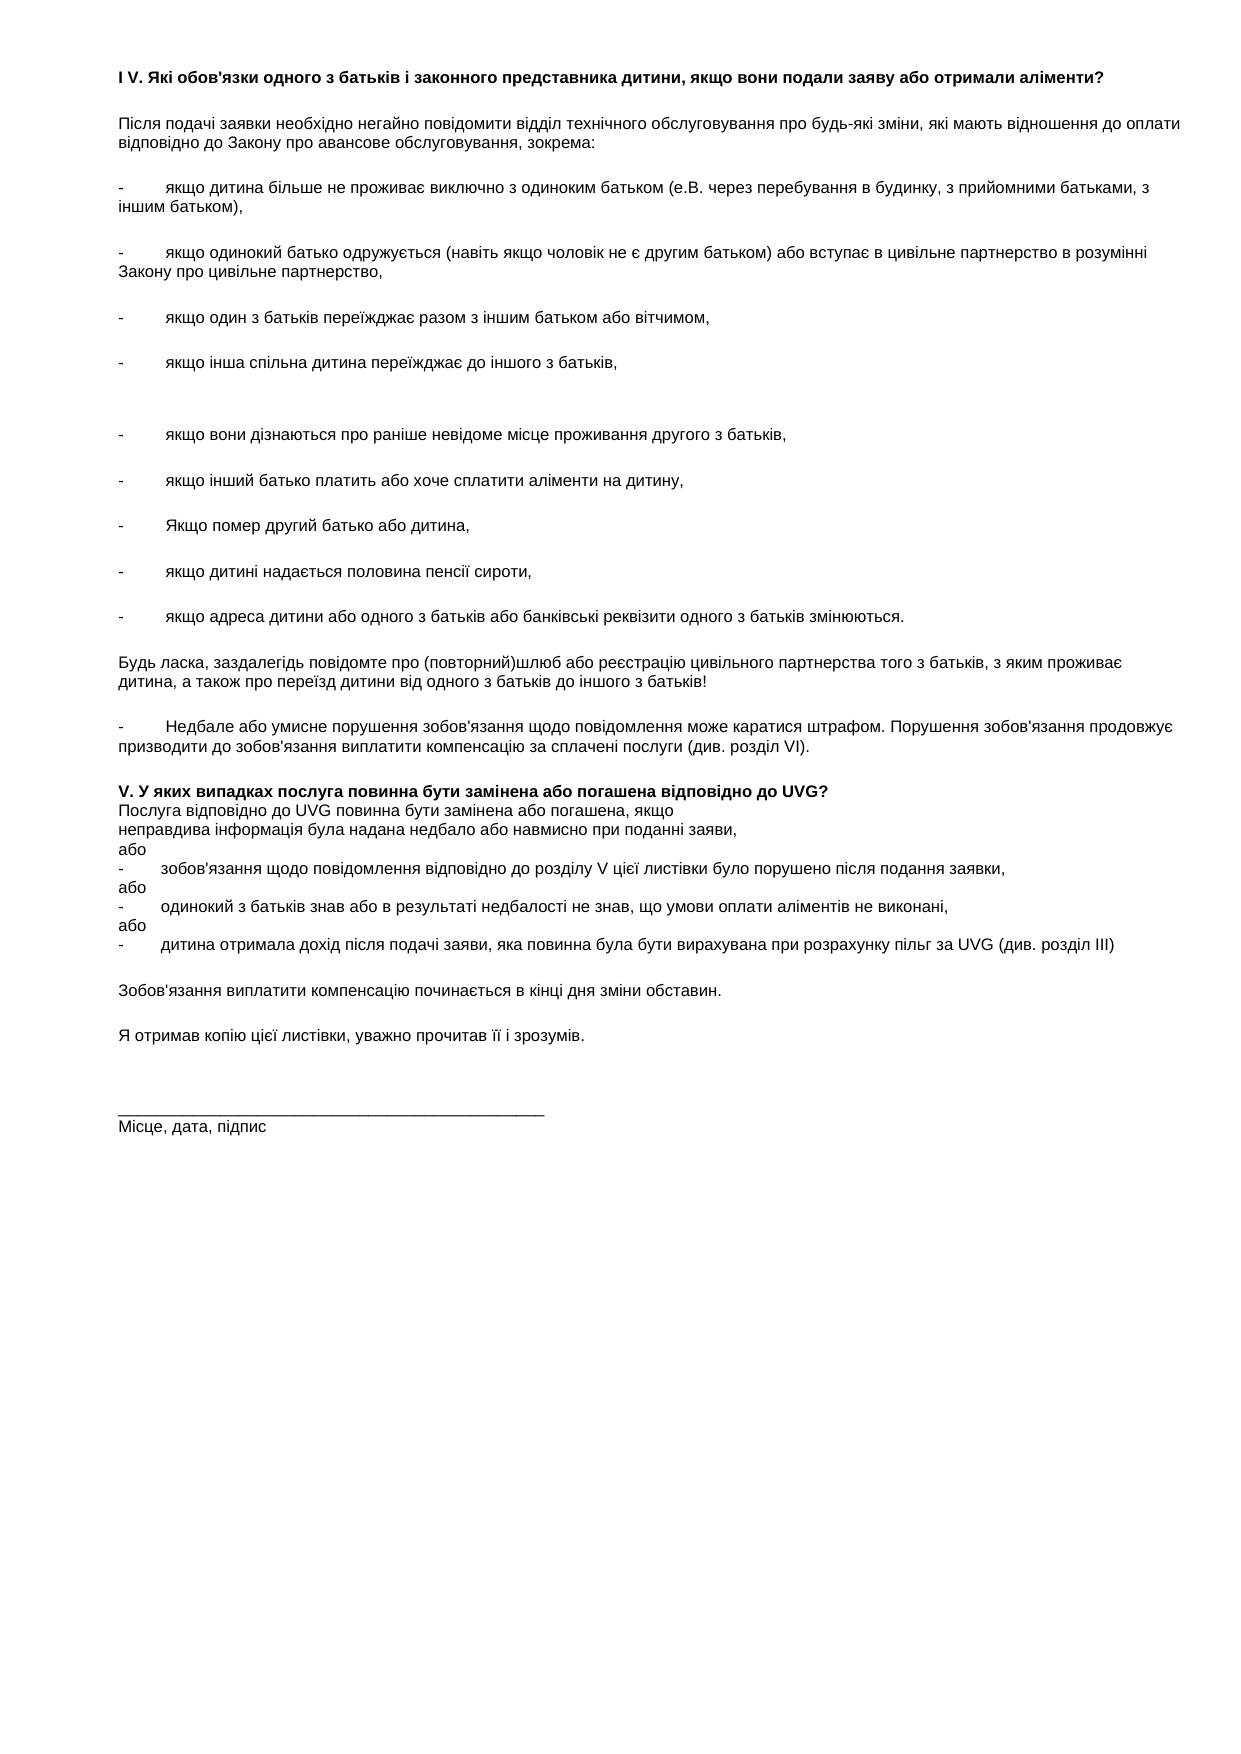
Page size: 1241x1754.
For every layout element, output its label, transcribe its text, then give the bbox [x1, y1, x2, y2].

text Будь ласка, заздалегідь повідомте про (повторний)шлюб або реєстрацію цивільного партнерства того з батьків, з яким проживає дитина, а також про переїзд дитини від одного з батьків до іншого з батьків! [118, 652, 1181, 691]
text - Якщо помер другий батько або дитина, [118, 516, 1181, 535]
text Послуга відповідно до UVG повинна бути замінена або погашена, якщо [118, 801, 1181, 820]
text Після подачі заявки необхідно негайно повідомити відділ технічного обслуговування про будь-які зміни, які мають відношення до оплати відповідно до Закону про авансове обслуговування, зокрема: [118, 113, 1181, 152]
text - якщо вони дізнаються про раніше невідоме місце проживання другого з батьків, [118, 425, 1181, 444]
text або [118, 839, 1181, 858]
text - якщо дитина більше не проживає виключно з одиноким батьком (е.B. через перебування в будинку, з прийомними батьками, з іншим батьком), [118, 178, 1181, 216]
text Зобов'язання виплатити компенсацію починається в кінці дня зміни обставин. [118, 981, 1181, 1000]
text - зобов'язання щодо повідомлення відповідно до розділу V цієї листівки було порушено після подання заявки, [118, 858, 1181, 878]
text - дитина отримала дохід після подачі заяви, яка повинна була бути вирахувана при розрахунку пільг за UVG (див. розділ III) [118, 935, 1181, 954]
text Місце, дата, підпис [118, 1117, 1181, 1136]
text неправдива інформація була надана недбало або навмисно при поданні заяви, [118, 820, 1181, 839]
text або [118, 878, 1181, 897]
text Я отримав копію цієї листівки, уважно прочитав її і зрозумів. [118, 1026, 1181, 1045]
text - якщо інша спільна дитина переїжджає до іншого з батьків, [118, 353, 1181, 372]
text I V. Які обов'язки одного з батьків і законного представника дитини, якщо вони подали заяву або отримали аліменти? [118, 68, 1181, 87]
text - одинокий з батьків знав або в результаті недбалості не знав, що умови оплати аліментів не виконані, [118, 897, 1181, 916]
text - якщо адреса дитини або одного з батьків або банківські реквізити одного з батьків змінюються. [118, 607, 1181, 626]
text - якщо дитині надається половина пенсії сироти, [118, 561, 1181, 581]
text - Недбале або умисне порушення зобов'язання щодо повідомлення може каратися штрафом. Порушення зобов'язання продовжує призводити до зобов'язання виплатити компенсацію за сплачені послуги (див. розділ VI). [118, 717, 1181, 756]
text - якщо одинокий батько одружується (навіть якщо чоловік не є другим батьком) або вступає в цивільне партнерство в розумінні Закону про цивільне партнерство, [118, 243, 1181, 281]
text ______________________________________________ [118, 1098, 1181, 1117]
text V. У яких випадках послуга повинна бути замінена або погашена відповідно до UVG? [118, 782, 1181, 801]
text - якщо один з батьків переїжджає разом з іншим батьком або вітчимом, [118, 307, 1181, 327]
text - якщо інший батько платить або хоче сплатити аліменти на дитину, [118, 470, 1181, 489]
text або [118, 916, 1181, 935]
